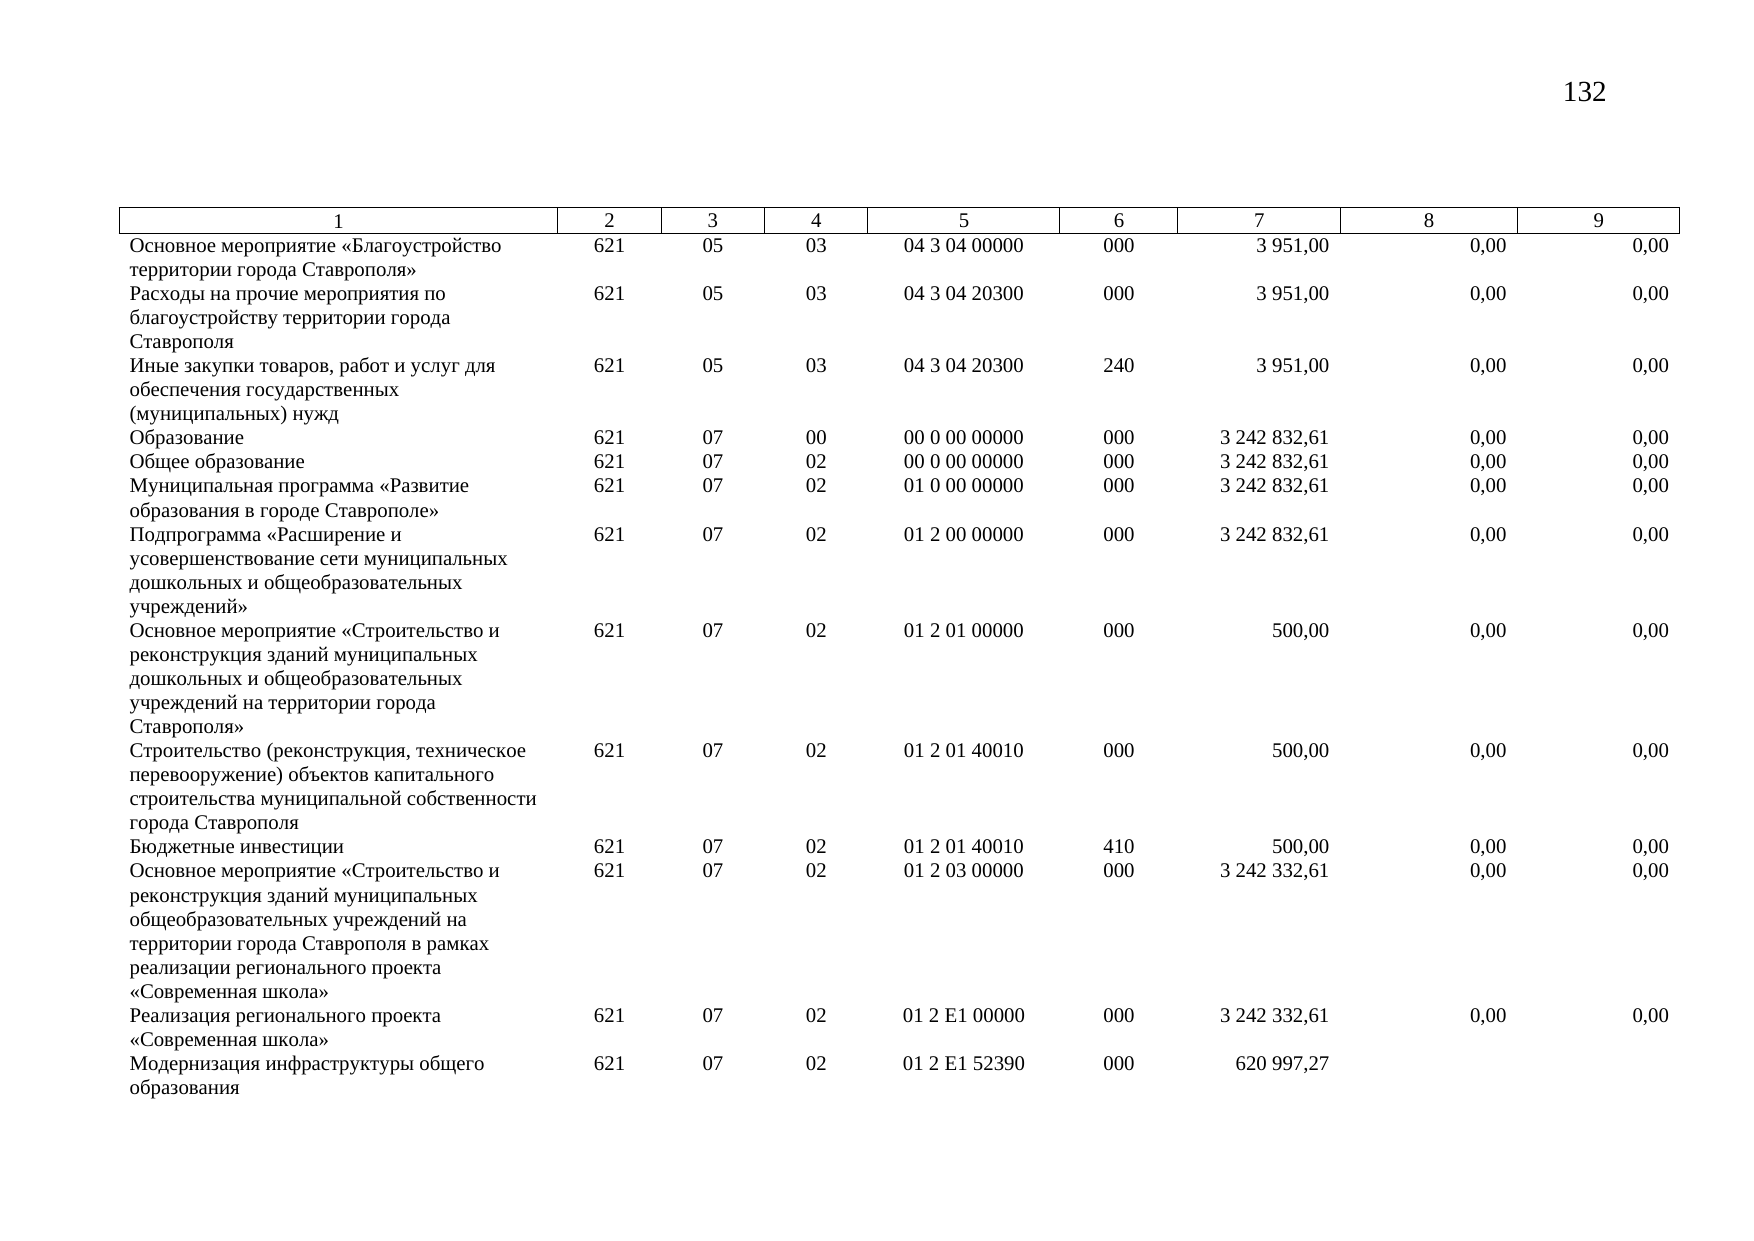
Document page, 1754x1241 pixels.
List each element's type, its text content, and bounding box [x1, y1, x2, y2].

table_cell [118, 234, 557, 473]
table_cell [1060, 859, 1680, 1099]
table_header 1 [120, 208, 557, 233]
table_header 9 [1518, 208, 1679, 233]
table_header 4 [765, 208, 867, 233]
table_header 8 [1341, 208, 1517, 233]
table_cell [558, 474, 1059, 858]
table_header 6 [1060, 208, 1177, 233]
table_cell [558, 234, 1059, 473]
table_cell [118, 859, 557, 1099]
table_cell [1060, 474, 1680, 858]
table_header 3 [662, 208, 764, 233]
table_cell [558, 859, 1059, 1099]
table_header 5 [868, 208, 1059, 233]
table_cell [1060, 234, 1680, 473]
table_header 2 [558, 208, 661, 233]
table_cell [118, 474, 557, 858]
table_header 7 [1178, 208, 1340, 233]
